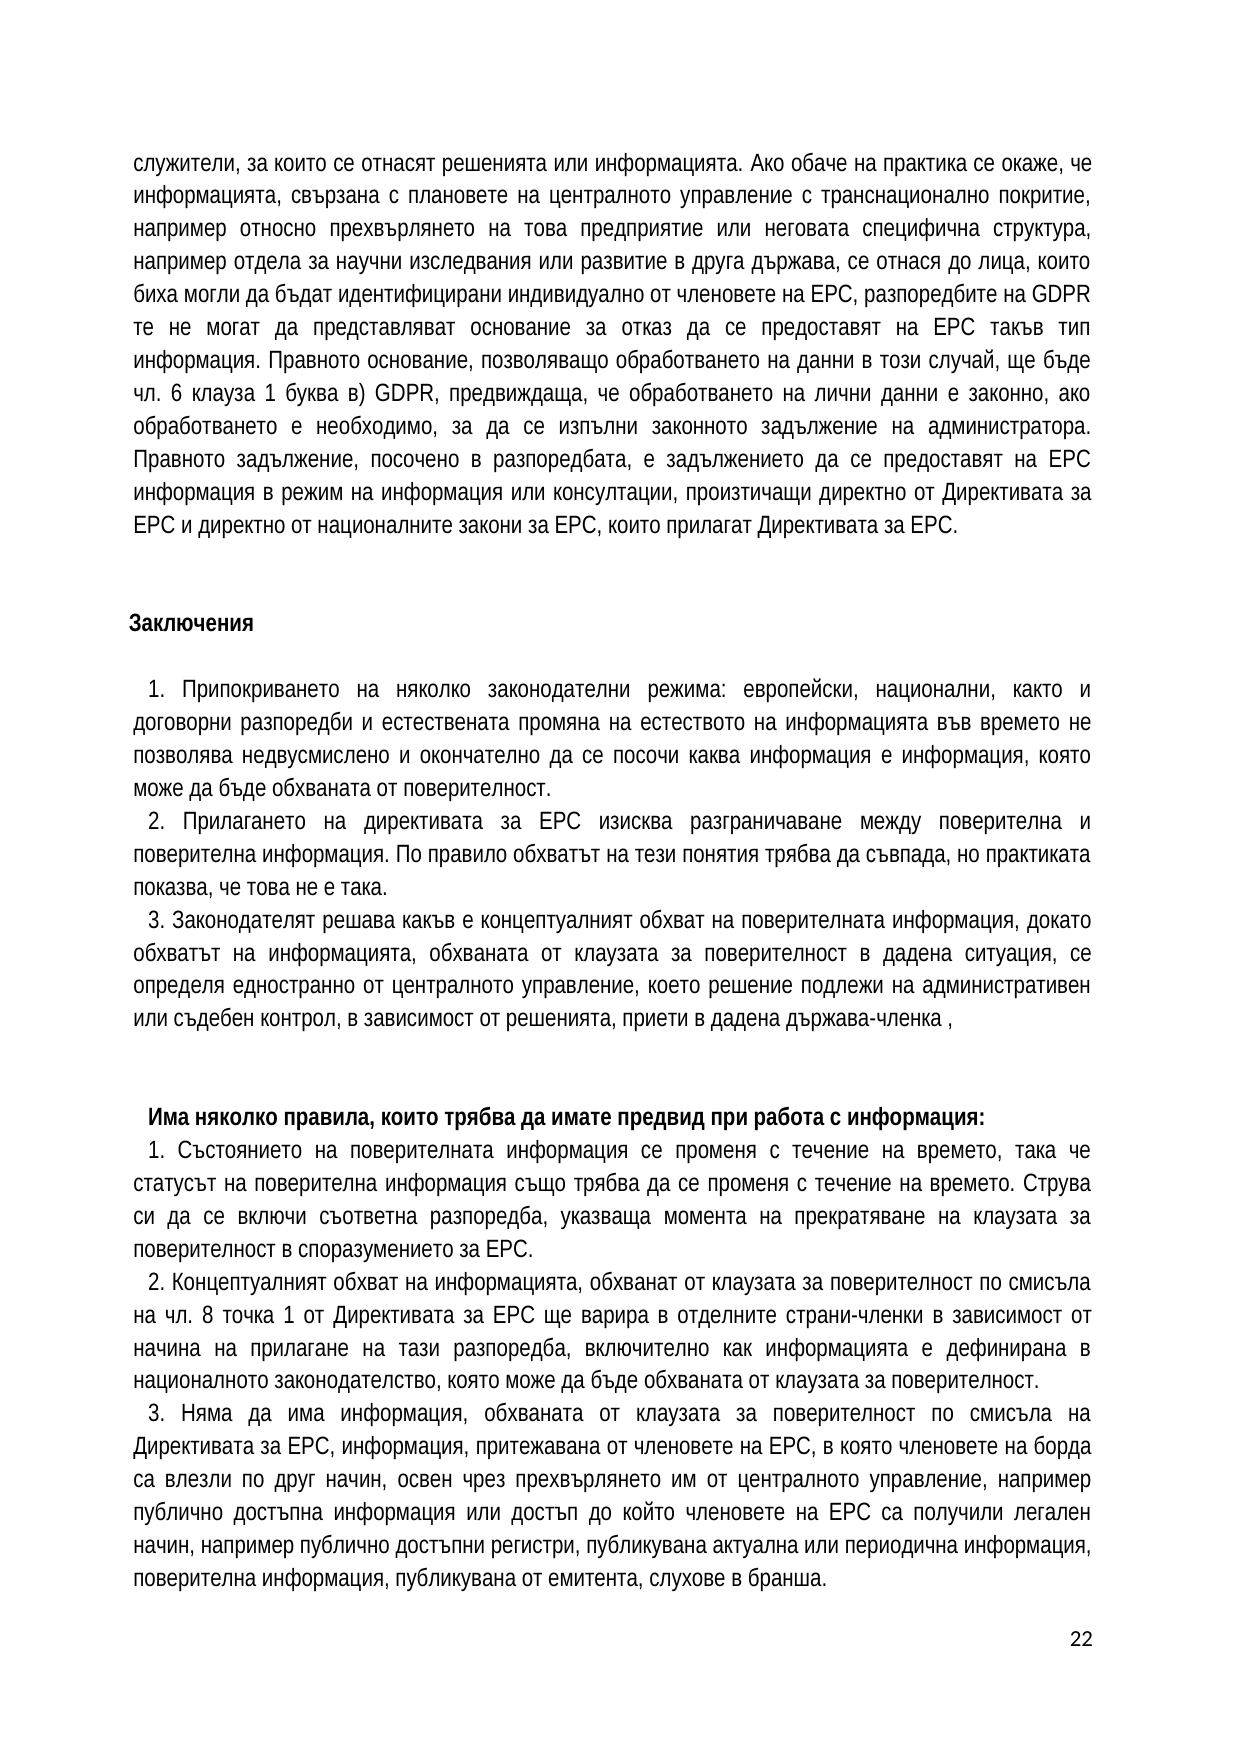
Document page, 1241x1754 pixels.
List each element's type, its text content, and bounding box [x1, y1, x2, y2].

text Заключения [89, 608, 1093, 637]
text 3. Законодателят решава какъв е концептуалният обхват на поверителната информация, докато обхватът на информацията, обхваната от клаузата за поверителност в дадена ситуация, се определя едностранно от централното управление, което решение подлежи на административен или съдебен контрол, в зависимост от решенията, приети в дадена държава-членка , [133, 905, 1093, 1032]
text 1. Припокриването на няколко законодателни режима: европейски, национални, както и договорни разпоредби и естествената промяна на естеството на информацията във времето не позволява недвусмислено и окончателно да се посочи каква информация е информация, която може да бъде обхваната от поверителност. [133, 674, 1093, 802]
text 1. Състоянието на поверителната информация се променя с течение на времето, така че статусът на поверителна информация също трябва да се променя с течение на времето. Струва си да се включи съответна разпоредба, указваща момента на прекратяване на клаузата за поверителност в споразумението за ЕРС. [133, 1135, 1093, 1262]
text 2. Концептуалният обхват на информацията, обхванат от клаузата за поверителност по смисъла на чл. 8 точка 1 от Директивата за ЕРС ще варира в отделните страни-членки в зависимост от начина на прилагане на тази разпоредба, включително как информацията е дефинирана в националното законодателство, която може да бъде обхваната от клаузата за поверителност. [133, 1267, 1093, 1394]
text 3. Няма да има информация, обхваната от клаузата за поверителност по смисъла на Директивата за ЕРС, информация, притежавана от членовете на ЕРС, в която членовете на борда са влезли по друг начин, освен чрез прехвърлянето им от централното управление, например публично достъпна информация или достъп до който членовете на ЕРС са получили легален начин, например публично достъпни регистри, публикувана актуална или периодична информация, поверителна информация, публикувана от емитента, слухове в бранша. [133, 1398, 1093, 1592]
text Има няколко правила, които трябва да имате предвид при работа с информация: [133, 1102, 1093, 1131]
text 2. Прилагането на директивата за ЕРС изисква разграничаване между поверителна и поверителна информация. По правило обхватът на тези понятия трябва да съвпада, но практиката показва, че това не е така. [133, 806, 1093, 900]
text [133, 148, 1093, 538]
